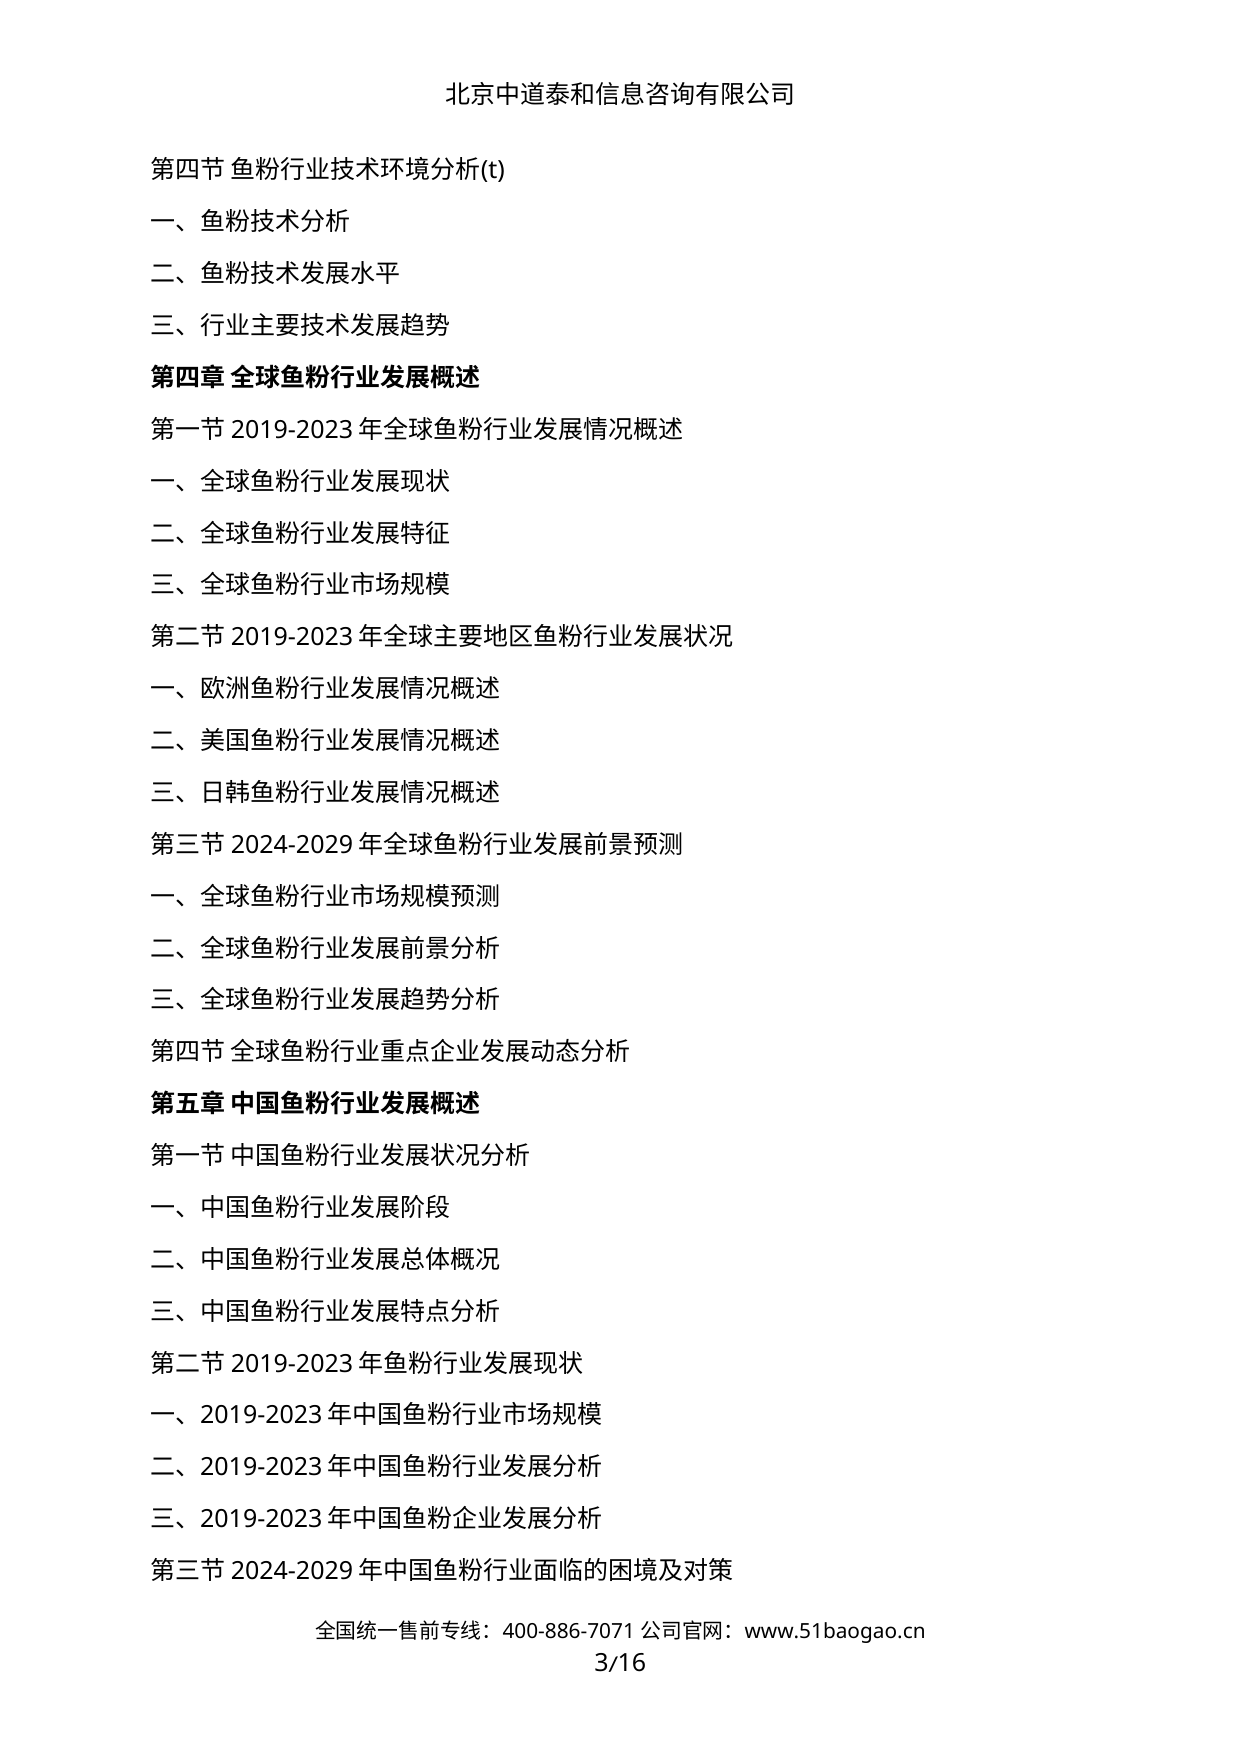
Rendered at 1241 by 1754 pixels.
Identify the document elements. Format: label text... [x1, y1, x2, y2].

text 第二节 2019-2023年鱼粉行业发展现状 [150, 1343, 1090, 1379]
text 二、2019-2023年中国鱼粉行业发展分析 [150, 1447, 1090, 1483]
text 三、全球鱼粉行业市场规模 [150, 565, 1090, 601]
text 三、全球鱼粉行业发展趋势分析 [150, 980, 1090, 1016]
text 一、全球鱼粉行业市场规模预测 [150, 876, 1090, 912]
text 一、全球鱼粉行业发展现状 [150, 461, 1090, 497]
text 第三节 2024-2029年全球鱼粉行业发展前景预测 [150, 824, 1090, 861]
text 二、全球鱼粉行业发展特征 [150, 513, 1090, 549]
text 三、行业主要技术发展趋势 [150, 306, 1090, 342]
text 二、全球鱼粉行业发展前景分析 [150, 928, 1090, 964]
text 一、2019-2023年中国鱼粉行业市场规模 [150, 1395, 1090, 1431]
text 第四节 鱼粉行业技术环境分析(t) [150, 150, 1090, 186]
text 第四节 全球鱼粉行业重点企业发展动态分析 [150, 1032, 1090, 1068]
text 一、鱼粉技术分析 [150, 202, 1090, 238]
text 第二节 2019-2023年全球主要地区鱼粉行业发展状况 [150, 617, 1090, 653]
text 第一节 中国鱼粉行业发展状况分析 [150, 1136, 1090, 1172]
text 二、鱼粉技术发展水平 [150, 254, 1090, 290]
text 二、美国鱼粉行业发展情况概述 [150, 721, 1090, 757]
text 第三节 2024-2029年中国鱼粉行业面临的困境及对策 [150, 1551, 1090, 1587]
text 二、中国鱼粉行业发展总体概况 [150, 1239, 1090, 1276]
text 三、中国鱼粉行业发展特点分析 [150, 1291, 1090, 1327]
text 第一节 2019-2023年全球鱼粉行业发展情况概述 [150, 409, 1090, 446]
text 三、日韩鱼粉行业发展情况概述 [150, 772, 1090, 809]
text 第五章 中国鱼粉行业发展概述 [150, 1084, 1090, 1120]
text 一、欧洲鱼粉行业发展情况概述 [150, 669, 1090, 705]
text 第四章 全球鱼粉行业发展概述 [150, 357, 1090, 394]
text 三、2019-2023年中国鱼粉企业发展分析 [150, 1499, 1090, 1535]
text 一、中国鱼粉行业发展阶段 [150, 1187, 1090, 1224]
